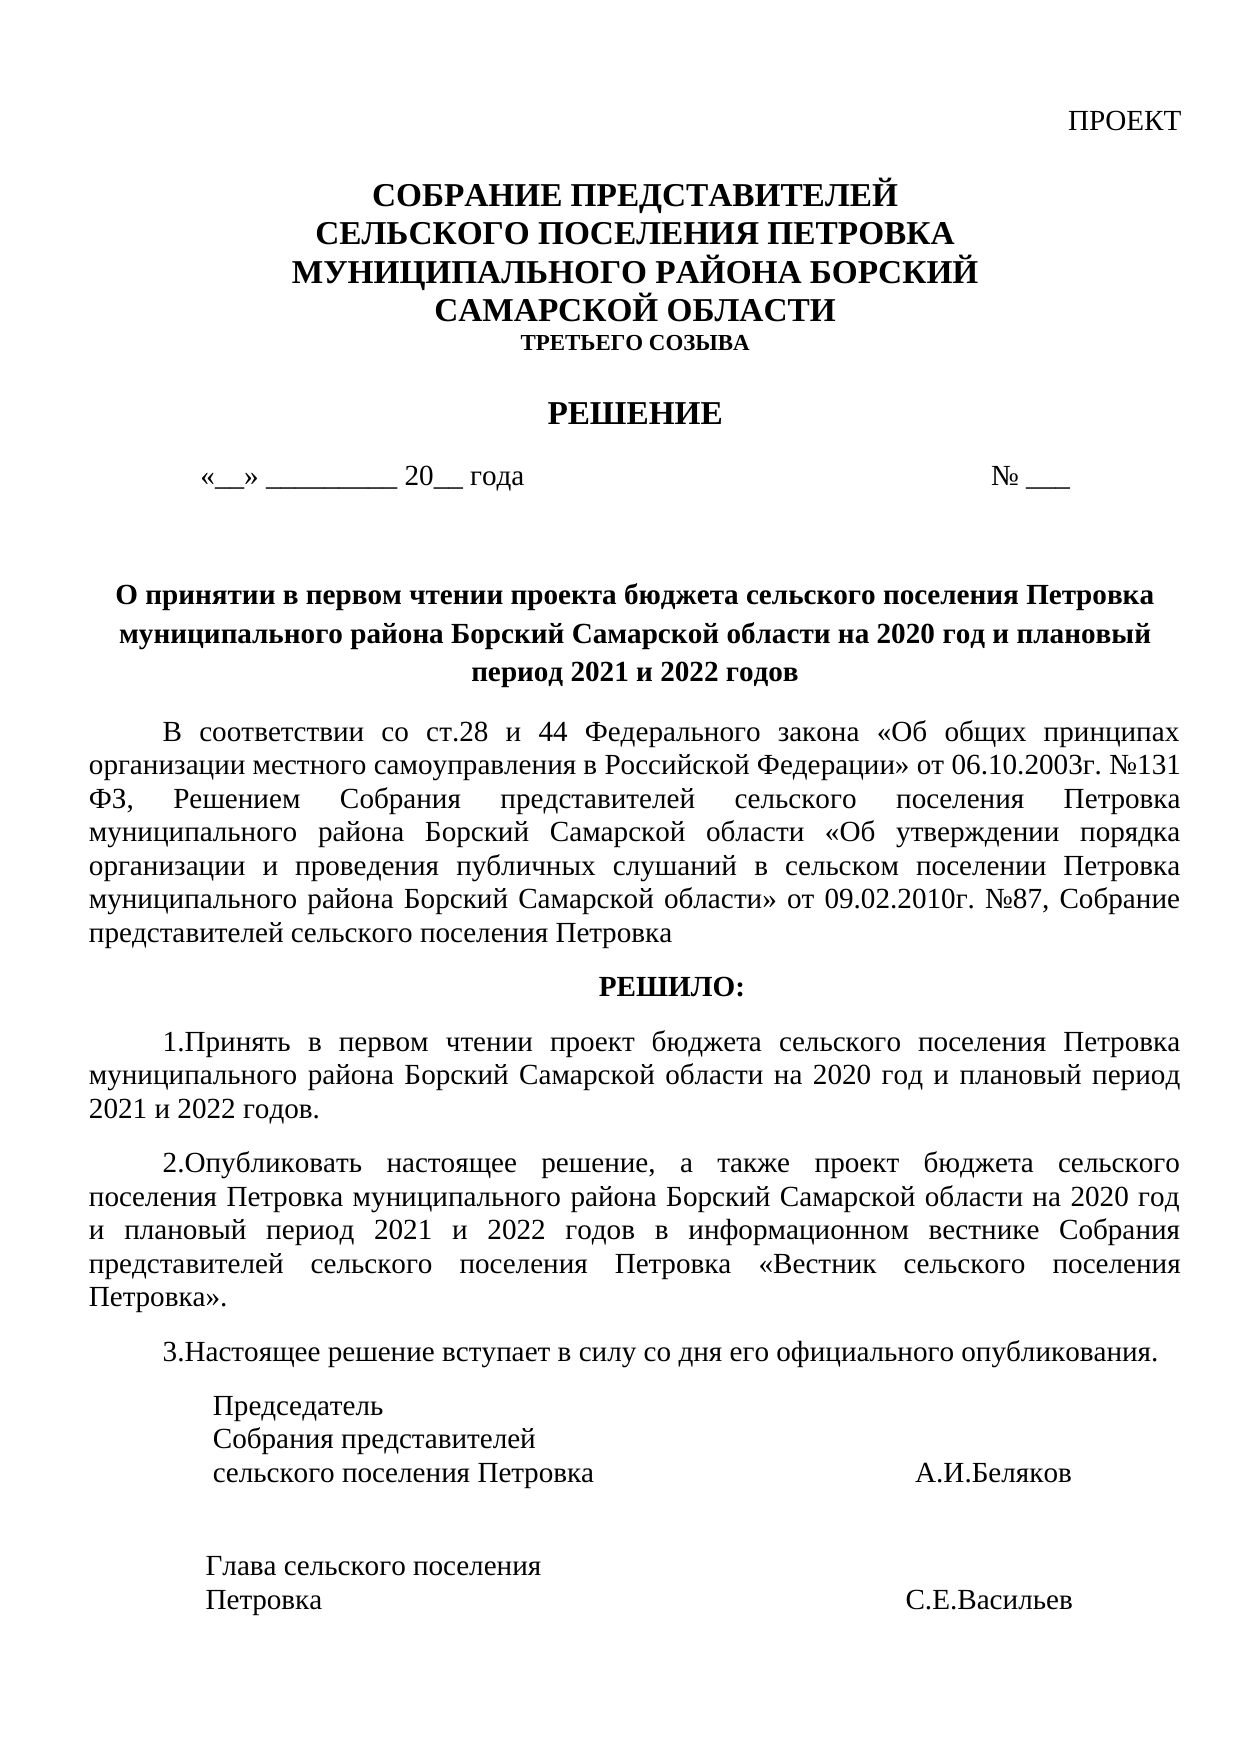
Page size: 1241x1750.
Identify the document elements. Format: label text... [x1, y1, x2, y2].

text РЕШЕНИЕ [89, 393, 1181, 432]
text 2.Опубликовать настоящее решение, а также проект бюджета сельского поселения Петровка муниципального района Борский Самарской области на 2020 год и плановый период 2021 и 2022 годов в информационном вестнике Собрания представителей сельского поселения Петровка «Вестник сельского поселения Петровка». [89, 1145, 1181, 1313]
text ПРОЕКТ [89, 103, 1181, 137]
text 3.Настоящее решение вступает в силу со дня его официального опубликования. [89, 1334, 1181, 1367]
text РЕШИЛО: [89, 969, 1181, 1003]
text СЕЛЬСКОГО ПОСЕЛЕНИЯ ПЕТРОВКА [89, 214, 1181, 252]
text 1.Принять в первом чтении проект бюджета сельского поселения Петровка муниципального района Борский Самарской области на 2020 год и плановый период 2021 и 2022 годов. [89, 1024, 1181, 1124]
text Председатель [89, 1388, 1181, 1422]
text СОБРАНИЕ ПРЕДСТАВИТЕЛЕЙ [89, 175, 1181, 214]
text Глава сельского поселения [89, 1548, 1181, 1582]
text ТРЕТЬЕГО СОЗЫВА [89, 329, 1181, 355]
text МУНИЦИПАЛЬНОГО РАЙОНА БОРСКИЙ [89, 252, 1181, 290]
text Петровка С.Е.Васильев [89, 1582, 1181, 1616]
text «__» _________ 20__ года № ___ [89, 458, 1181, 492]
text Собрания представителей [89, 1422, 1181, 1455]
text О принятии в первом чтении проекта бюджета сельского поселения Петровка муниципального района Борский Самарской области на 2020 год и плановый период 2021 и 2022 годов [89, 577, 1181, 688]
text САМАРСКОЙ ОБЛАСТИ [89, 290, 1181, 329]
text В соответствии со ст.28 и 44 Федерального закона «Об общих принципах организации местного самоуправления в Российской Федерации» от 06.10.2003г. №131 ФЗ, Решением Собрания представителей сельского поселения Петровка муниципального района Борский Самарской области «Об утверждении порядка организации и проведения публичных слушаний в сельском поселении Петровка муниципального района Борский Самарской области» от 09.02.2010г. №87, Собрание представителей сельского поселения Петровка [89, 714, 1181, 948]
text сельского поселения Петровка А.И.Беляков [89, 1455, 1181, 1489]
